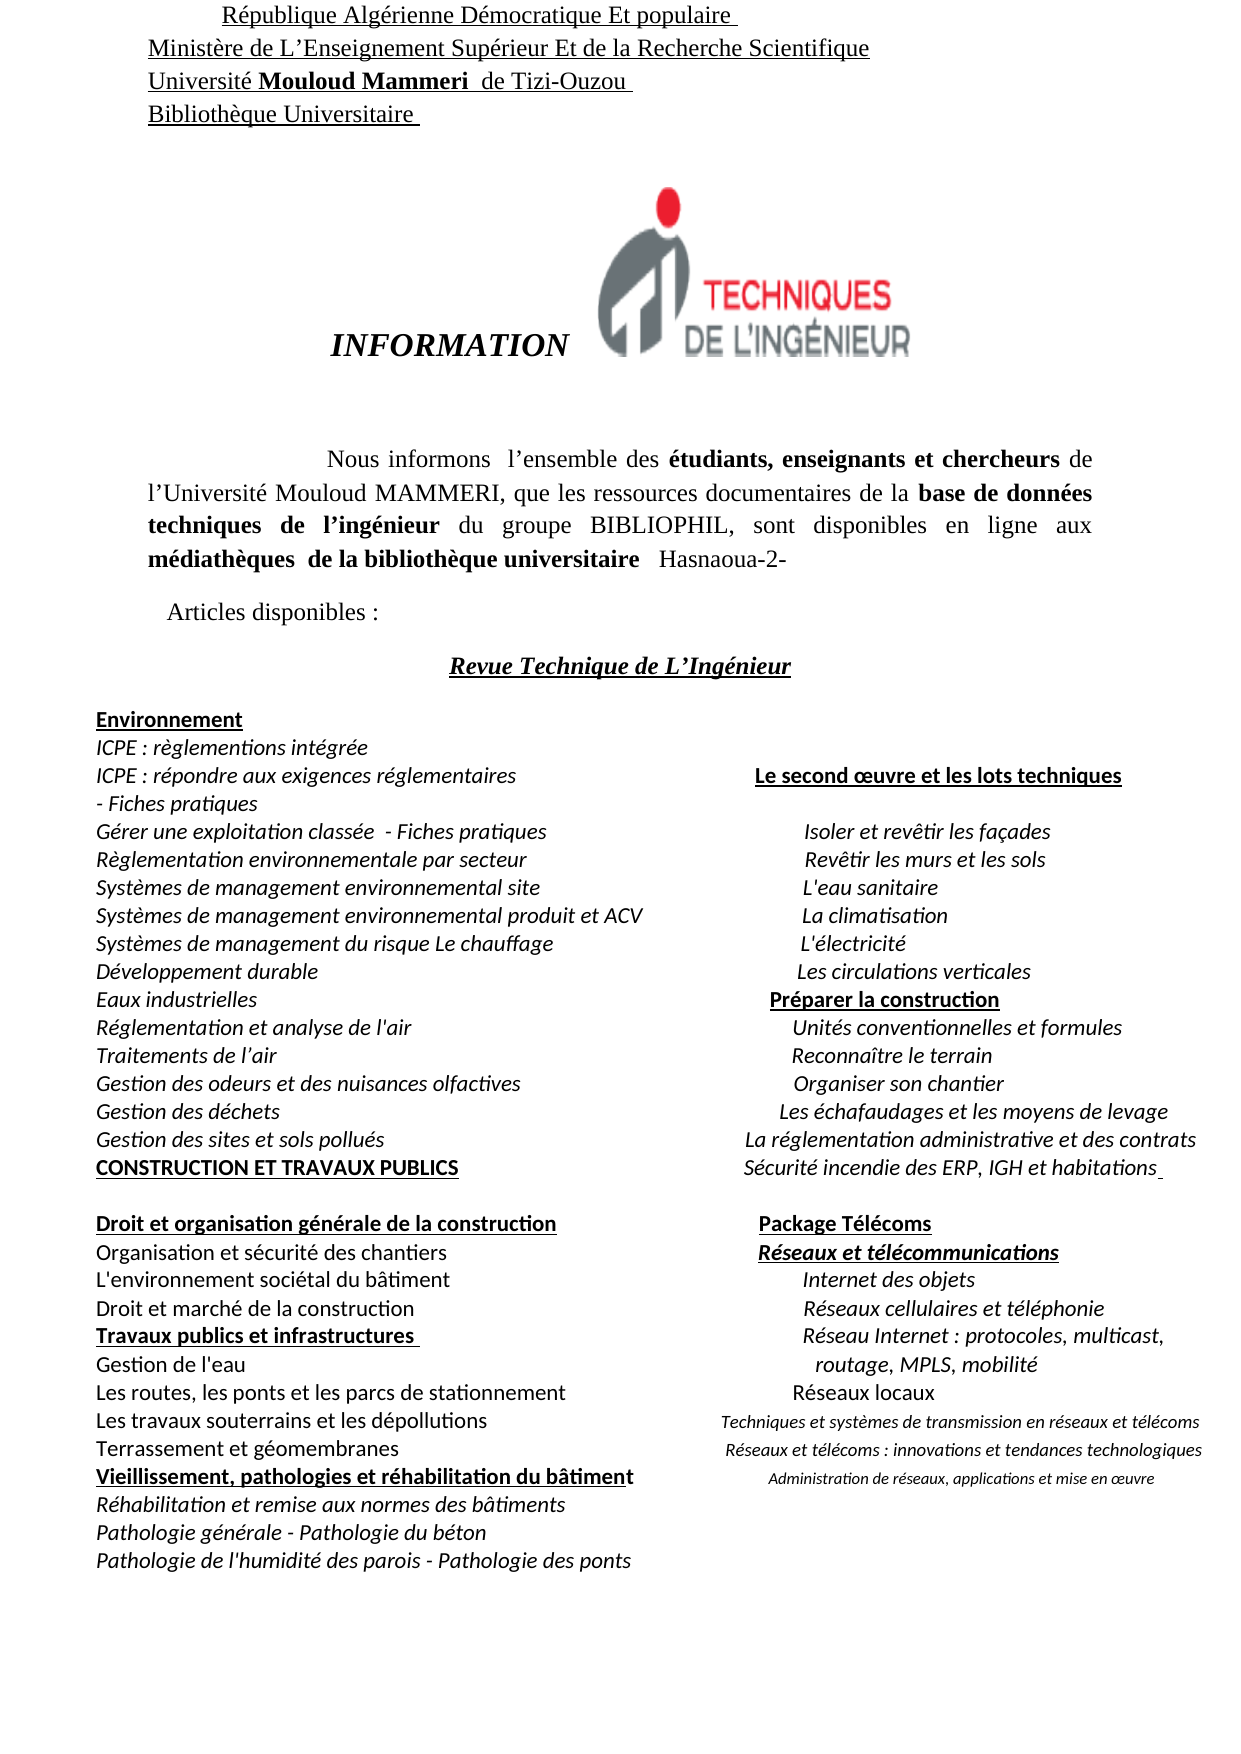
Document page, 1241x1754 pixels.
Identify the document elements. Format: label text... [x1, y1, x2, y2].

text Université Mouloud Mammeri de Tizi-Ouzou [148, 66, 1093, 95]
table_header Environnement ICPE : règlementions intégrée ICPE : répondre aux exigences réglementaires Le second œuvre et les lots techniques - Fiches pratiques Gérer une exploitation classée - Fiches pratiques Isoler et revêtir les façades [89, 705, 1211, 845]
text Nous informons l’ensemble des étudiants, enseignants et chercheurs de l’Université Mouloud MAMMERI, que les ressources documentaires de la base de données techniques de l’ingénieur du groupe BIBLIOPHIL, sont disponibles en ligne aux médiathèques de la bibliothèque universitaire Hasnaoua-2- [148, 444, 1093, 572]
text Bibliothèque Universitaire [148, 99, 1093, 128]
text Ministère de L’Enseignement Supérieur Et de la Recherche Scientifique [148, 33, 1093, 62]
text République Algérienne Démocratique Et populaire [221, 0, 1093, 29]
picture [597, 187, 911, 357]
text Articles disponibles : [148, 597, 1093, 626]
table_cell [89, 845, 1211, 1602]
text Revue Technique de L’Ingénieur [148, 651, 1093, 680]
